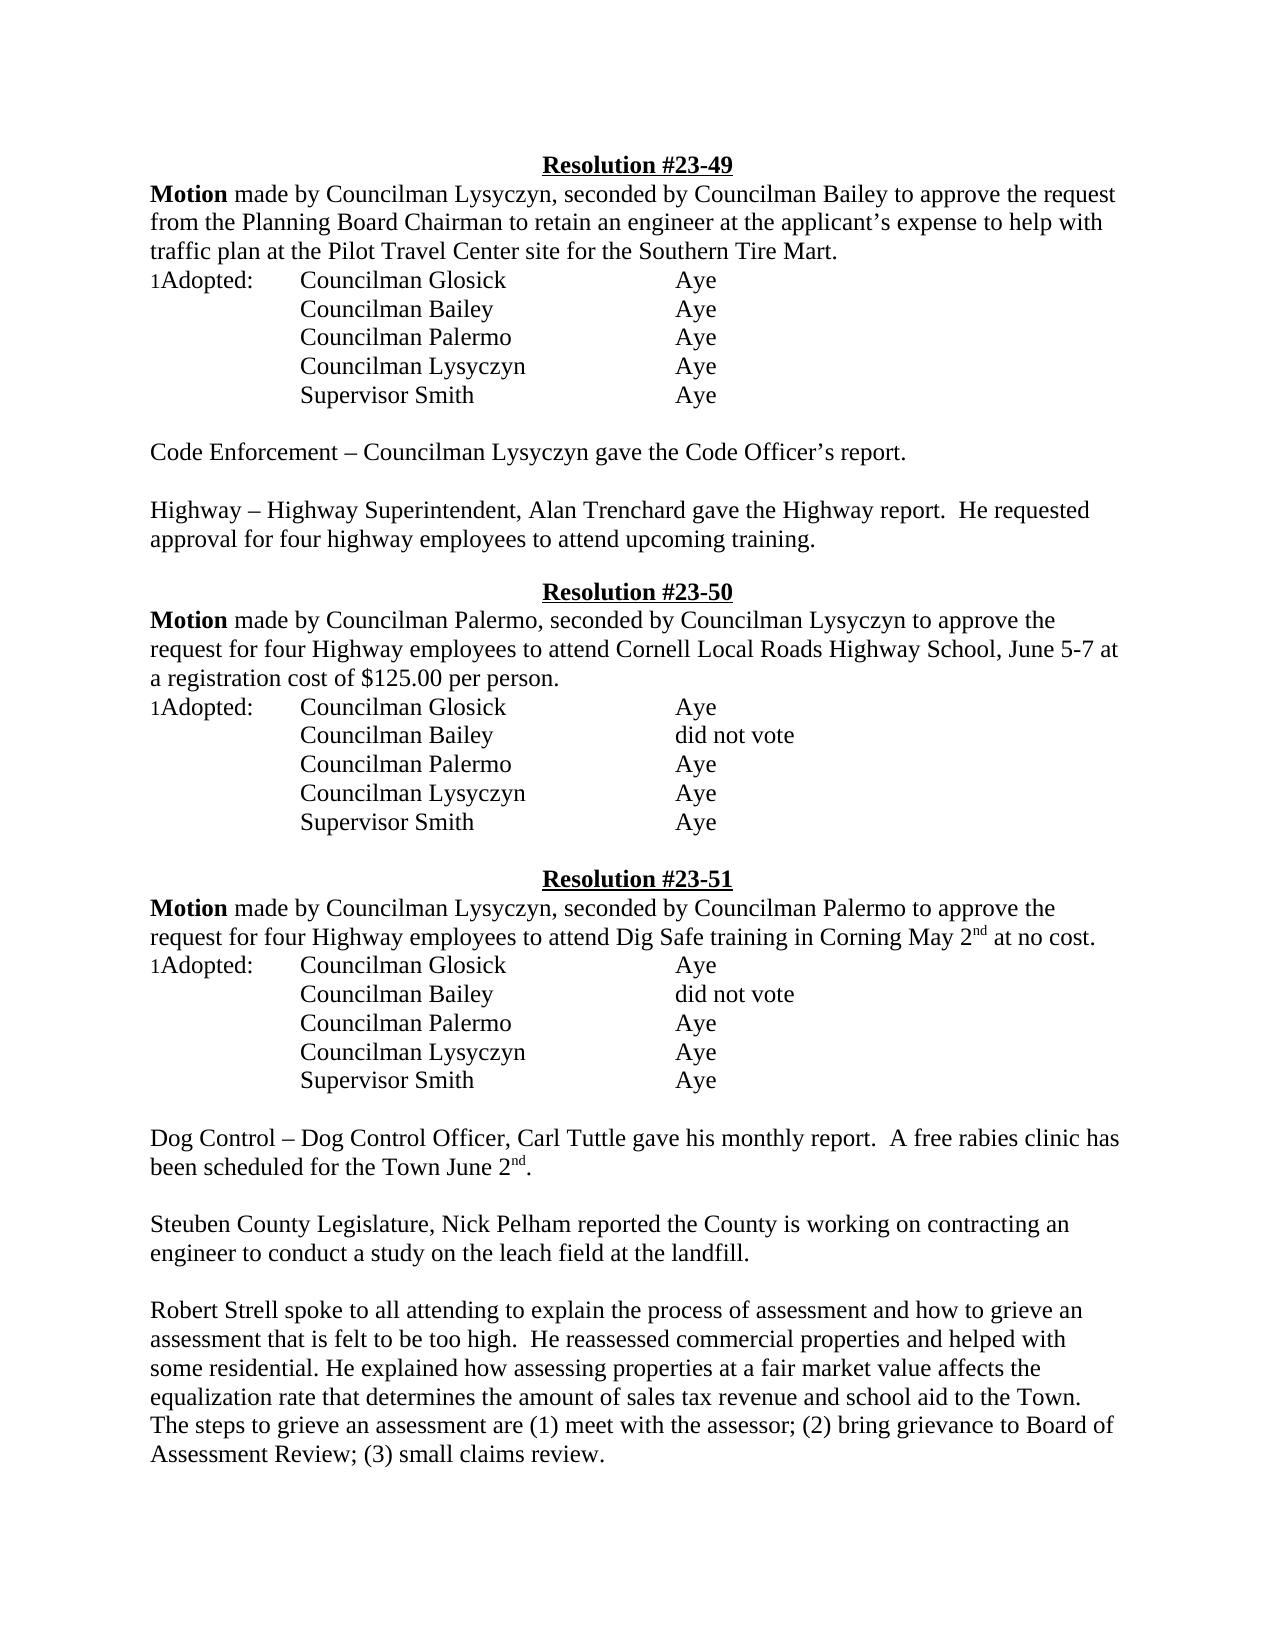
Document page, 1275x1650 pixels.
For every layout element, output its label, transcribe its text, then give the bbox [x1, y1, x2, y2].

text Councilman Lysyczyn Aye [150, 351, 1125, 380]
text Councilman Bailey did not vote [150, 720, 1125, 749]
text Code Enforcement – Councilman Lysyczyn gave the Code Officer’s report. [150, 437, 1125, 466]
text Councilman Palermo Aye [150, 749, 1125, 778]
text Dog Control – Dog Control Officer, Carl Tuttle gave his monthly report. A free rabies clinic has been scheduled for the Town June 2nd. [150, 1123, 1125, 1180]
text Motion made by Councilman Palermo, seconded by Councilman Lysyczyn to approve the request for four Highway employees to attend Cornell Local Roads Highway School, June 5-7 at a registration cost of $125.00 per person. [150, 605, 1125, 692]
text Motion made by Councilman Lysyczyn, seconded by Councilman Palermo to approve the request for four Highway employees to attend Dig Safe training in Corning May 2nd at no cost. [150, 893, 1125, 950]
text Councilman Palermo Aye [150, 322, 1125, 351]
text Supervisor Smith Aye [225, 1065, 1125, 1094]
text Councilman Lysyczyn Aye [150, 778, 1125, 807]
text Motion made by Councilman Lysyczyn, seconded by Councilman Bailey to approve the request from the Planning Board Chairman to retain an engineer at the applicant’s expense to help with traffic plan at the Pilot Travel Center site for the Southern Tire Mart. [150, 179, 1125, 265]
text Resolution #23-50 [150, 577, 1125, 605]
text Robert Strell spoke to all attending to explain the process of assessment and how to grieve an assessment that is felt to be too high. He reassessed commercial properties and helped with some residential. He explained how assessing properties at a fair market value affects the equalization rate that determines the amount of sales tax revenue and school aid to the Town. The steps to grieve an assessment are (1) meet with the assessor; (2) bring grievance to Board of Assessment Review; (3) small claims review. [150, 1295, 1125, 1468]
text Councilman Bailey did not vote [150, 979, 1125, 1008]
text Councilman Bailey Aye [150, 294, 1125, 322]
text Councilman Palermo Aye [150, 1008, 1125, 1037]
text Steuben County Legislature, Nick Pelham reported the County is working on contracting an engineer to conduct a study on the leach field at the landfill. [150, 1209, 1125, 1267]
text Adopted: Councilman Glosick Aye [150, 950, 1125, 979]
text Resolution #23-51 [150, 864, 1125, 893]
text Adopted: Councilman Glosick Aye [150, 692, 1125, 720]
text Resolution #23-49 [150, 150, 1125, 179]
text Supervisor Smith Aye [225, 380, 1125, 409]
text Adopted: Councilman Glosick Aye [150, 265, 1125, 294]
text Supervisor Smith Aye [225, 807, 1125, 835]
text Councilman Lysyczyn Aye [150, 1037, 1125, 1065]
text Highway – Highway Superintendent, Alan Trenchard gave the Highway report. He requested approval for four highway employees to attend upcoming training. [150, 495, 1125, 552]
